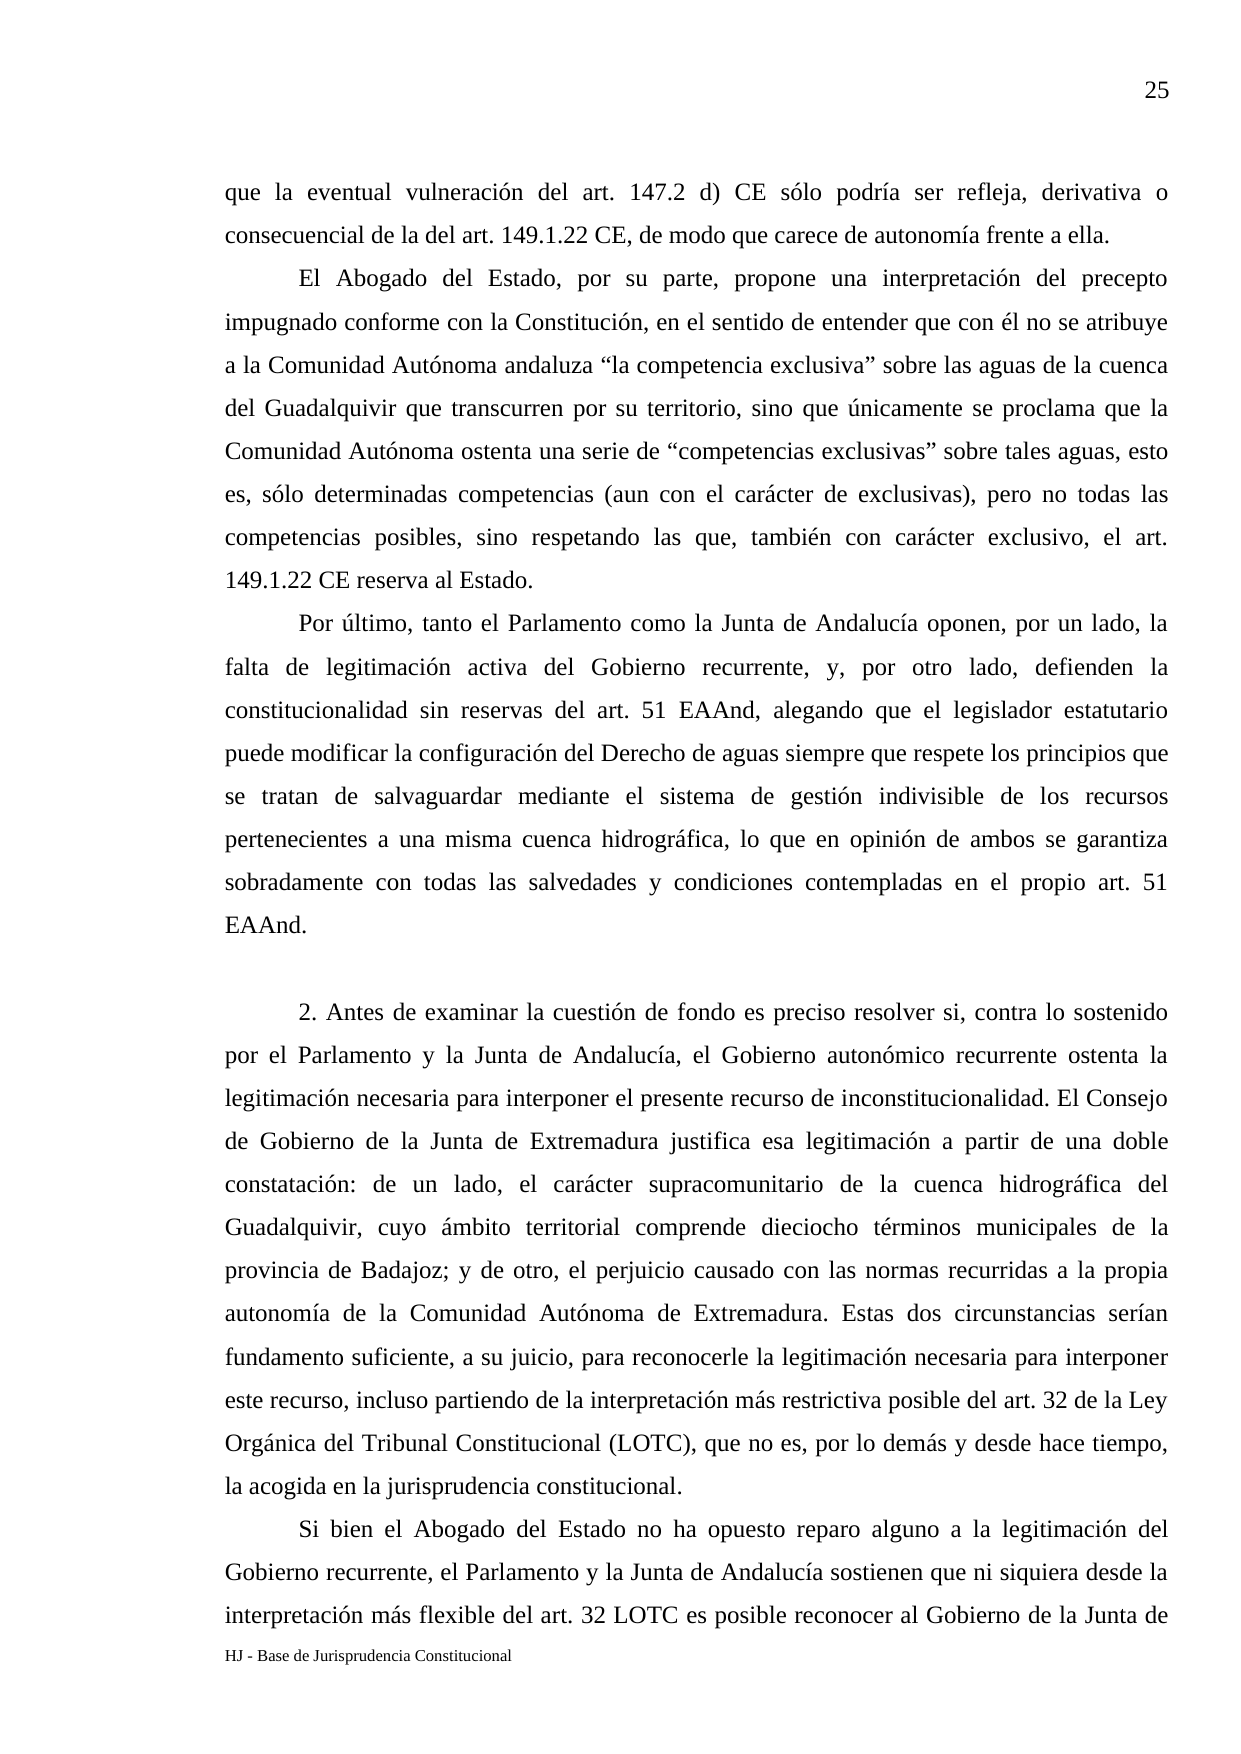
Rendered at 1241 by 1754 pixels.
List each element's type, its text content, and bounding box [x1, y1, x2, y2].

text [224, 177, 1169, 249]
text El Abogado del Estado, por su parte, propone una interpretación del precepto impugnado conforme con la Constitución, en el sentido de entender que con él no se atribuye a la Comunidad Autónoma andaluza “la competencia exclusiva” sobre las aguas de la cuenca del Guadalquivir que transcurren por su territorio, sino que únicamente se proclama que la Comunidad Autónoma ostenta una serie de “competencias exclusivas” sobre tales aguas, esto es, sólo determinadas competencias (aun con el carácter de exclusivas), pero no todas las competencias posibles, sino respetando las que, también con carácter exclusivo, el art. 149.1.22 CE reserva al Estado. [224, 263, 1169, 594]
text 2. Antes de examinar la cuestión de fondo es preciso resolver si, contra lo sostenido por el Parlamento y la Junta de Andalucía, el Gobierno autonómico recurrente ostenta la legitimación necesaria para interponer el presente recurso de inconstitucionalidad. El Consejo de Gobierno de la Junta de Extremadura justifica esa legitimación a partir de una doble constatación: de un lado, el carácter supracomunitario de la cuenca hidrográfica del Guadalquivir, cuyo ámbito territorial comprende dieciocho términos municipales de la provincia de Badajoz; y de otro, el perjuicio causado con las normas recurridas a la propia autonomía de la Comunidad Autónoma de Extremadura. Estas dos circunstancias serían fundamento suficiente, a su juicio, para reconocerle la legitimación necesaria para interponer este recurso, incluso partiendo de la interpretación más restrictiva posible del art. 32 de la Ley Orgánica del Tribunal Constitucional (LOTC), que no es, por lo demás y desde hace tiempo, la acogida en la jurisprudencia constitucional. [224, 997, 1169, 1500]
text Por último, tanto el Parlamento como la Junta de Andalucía oponen, por un lado, la falta de legitimación activa del Gobierno recurrente, y, por otro lado, defienden la constitucionalidad sin reservas del art. 51 EAAnd, alegando que el legislador estatutario puede modificar la configuración del Derecho de aguas siempre que respete los principios que se tratan de salvaguardar mediante el sistema de gestión indivisible de los recursos pertenecientes a una misma cuenca hidrográfica, lo que en opinión de ambos se garantiza sobradamente con todas las salvedades y condiciones contempladas en el propio art. 51 EAAnd. [224, 608, 1169, 939]
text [224, 1514, 1169, 1629]
